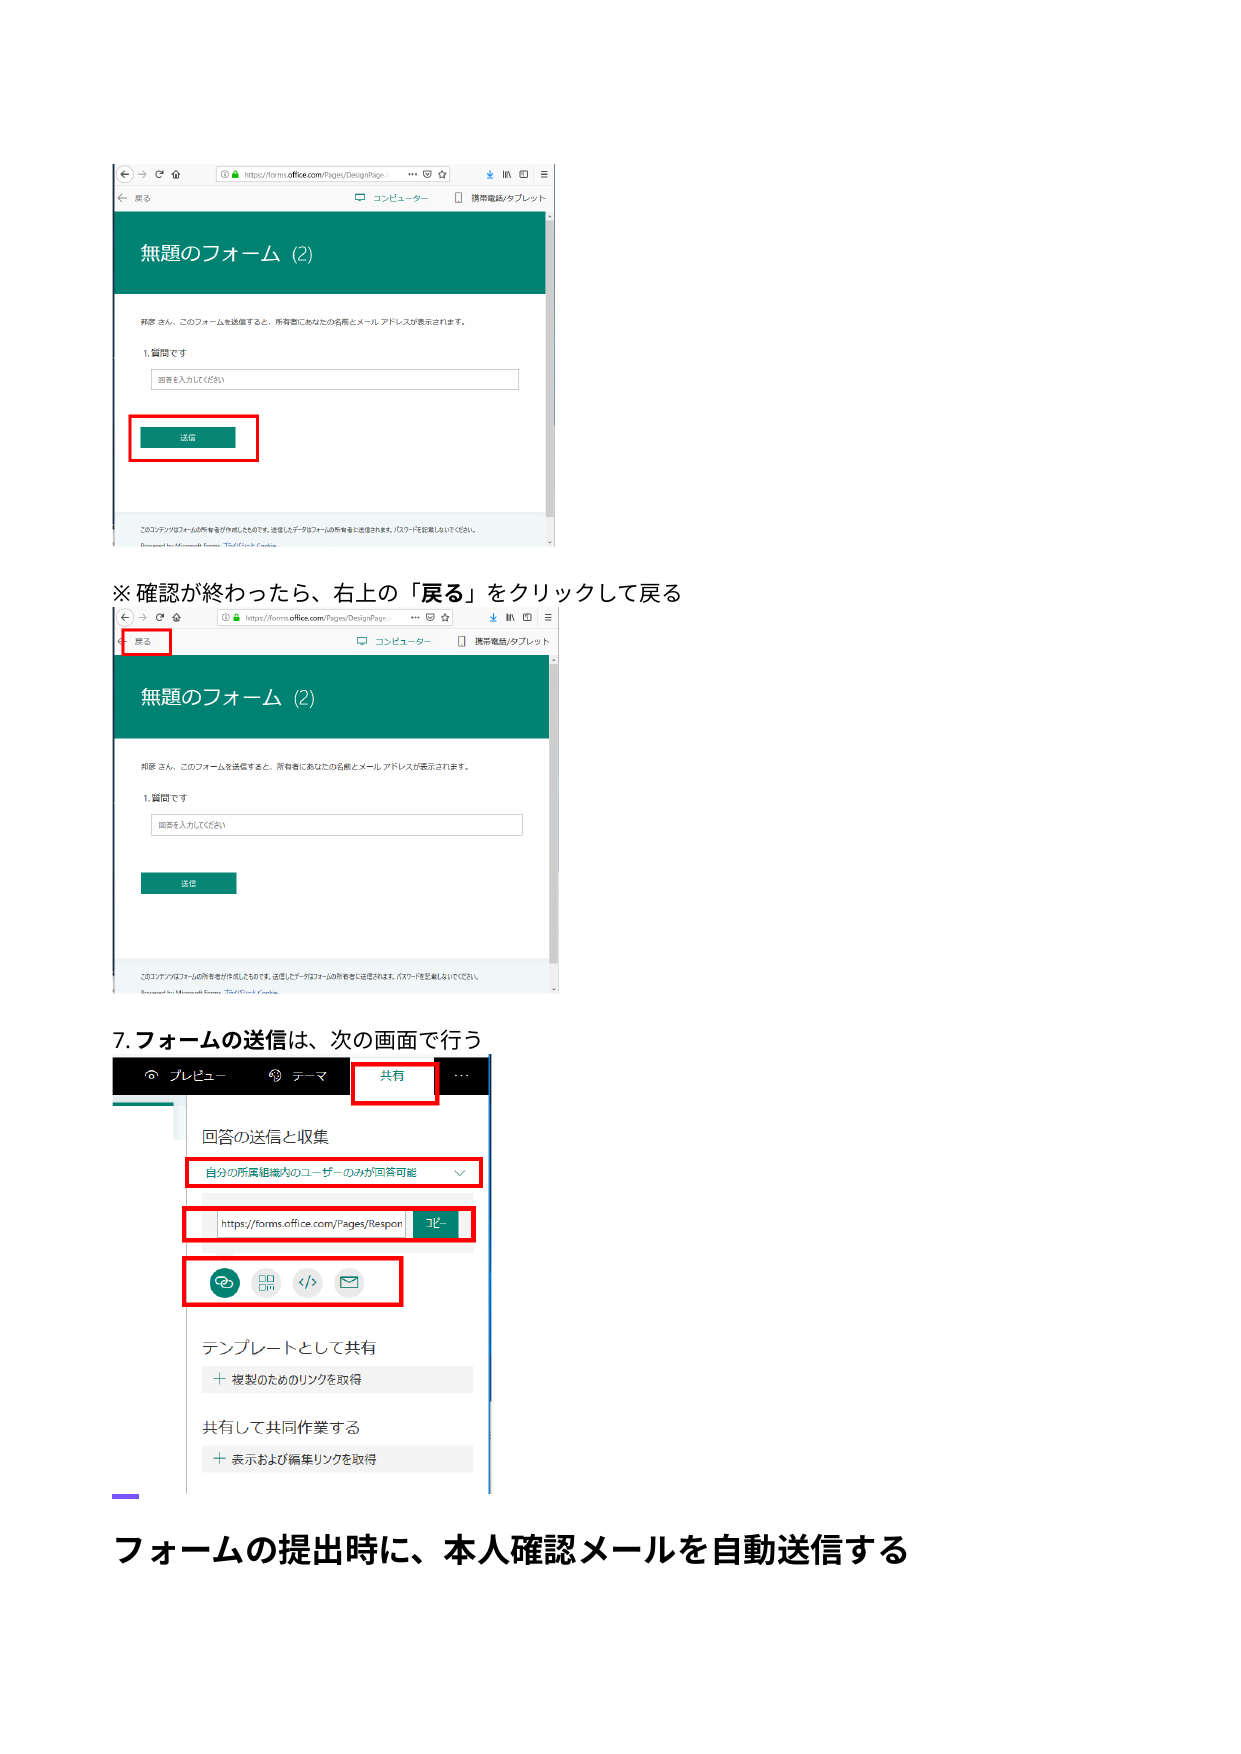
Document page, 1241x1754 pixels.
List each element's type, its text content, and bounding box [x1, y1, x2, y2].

picture [112, 1054, 492, 1494]
list フォームの送信は、次の画面で行う [112, 1023, 1128, 1055]
picture [112, 164, 555, 547]
text フォームの提出時に、本人確認メールを自動送信する [112, 1524, 1128, 1572]
picture [112, 607, 559, 994]
text ※ 確認が終わったら、右上の「戻る」をクリックして戻る [112, 576, 1128, 608]
